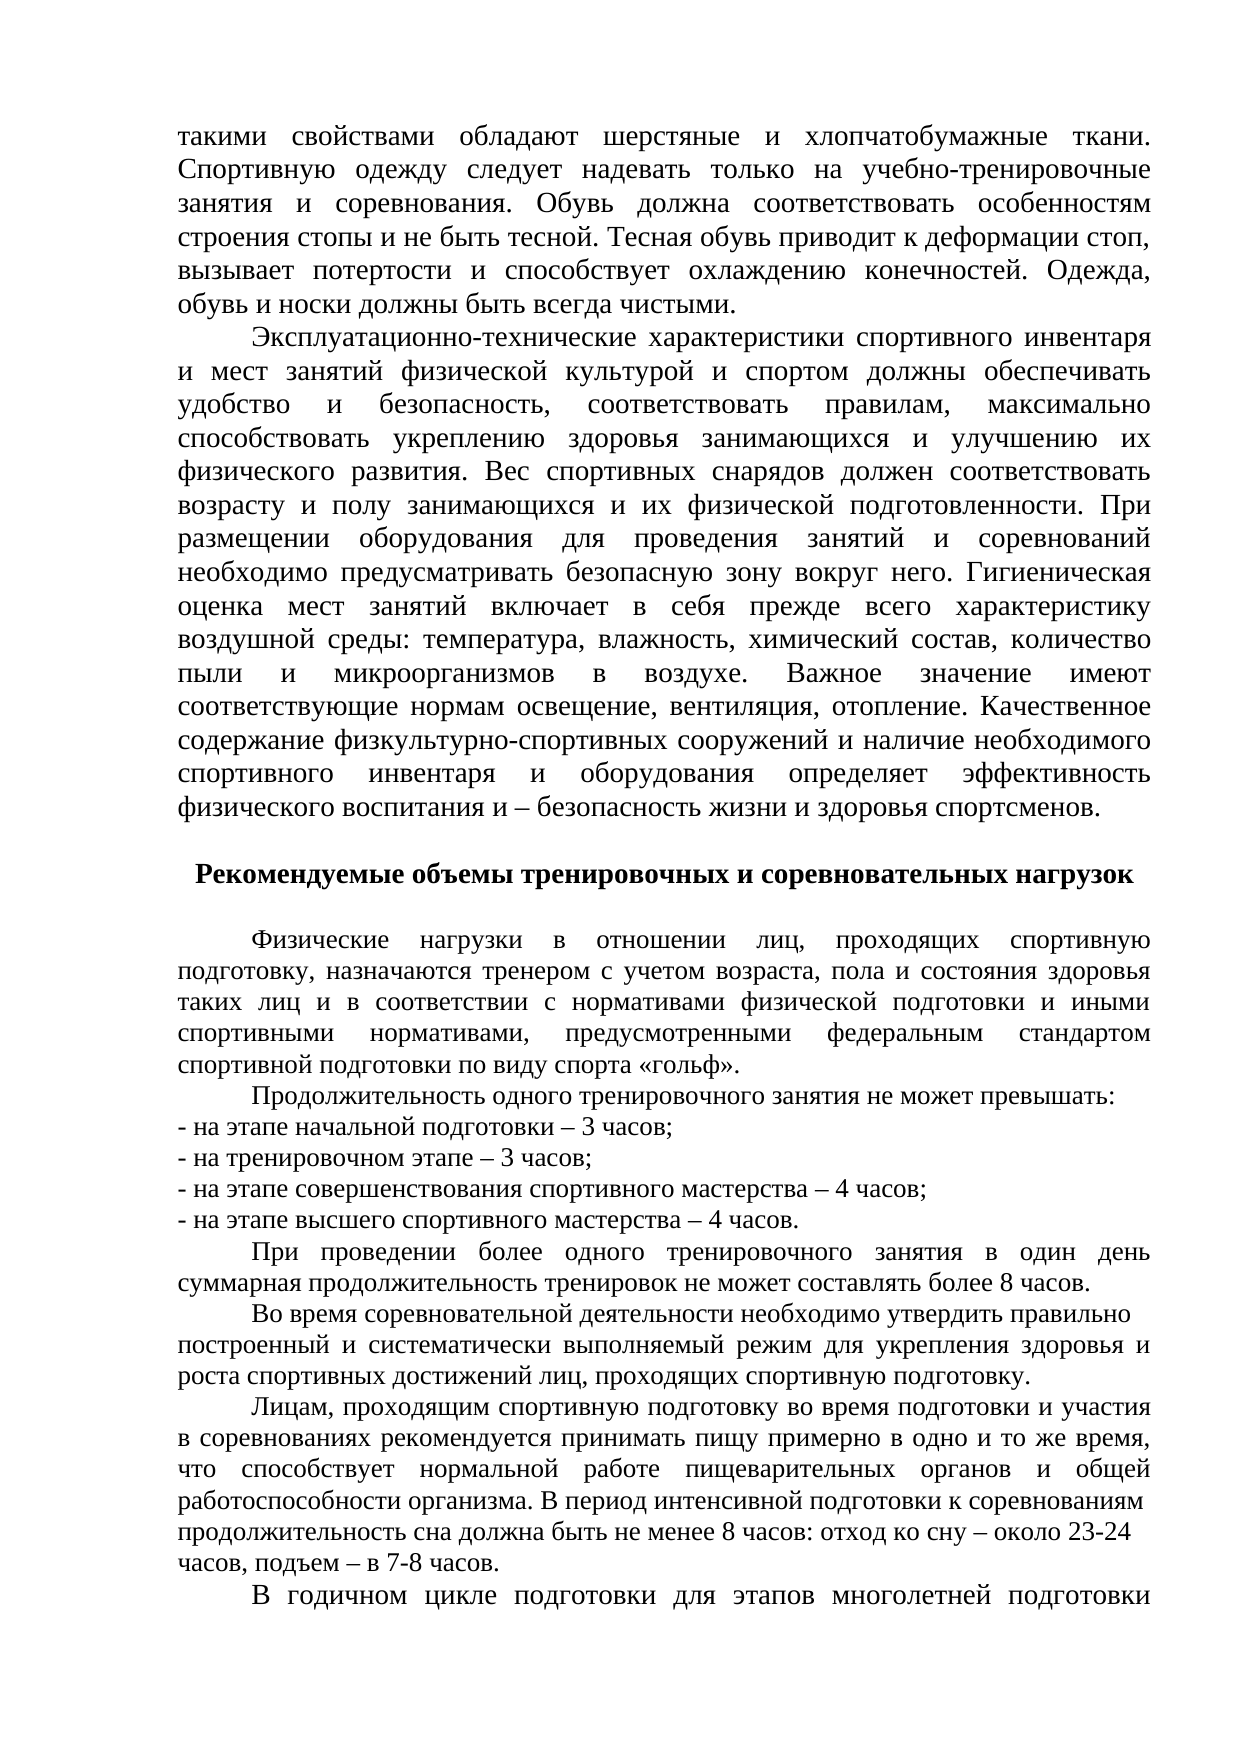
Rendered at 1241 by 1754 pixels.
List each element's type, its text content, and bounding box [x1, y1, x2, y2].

text часов, подъем – в 7-8 часов. [177, 1546, 1152, 1577]
text Продолжительность одного тренировочного занятия не может превышать: [177, 1079, 1152, 1110]
text Физические нагрузки в отношении лиц, проходящих спортивную подготовку, назначаются тренером с учетом возраста, пола и состояния здоровья таких лиц и в соответствии с нормативами физической подготовки и иными спортивными нормативами, предусмотренными федеральным стандартом спортивной подготовки по виду спорта «гольф». [177, 923, 1152, 1079]
text - на этапе высшего спортивного мастерства – 4 часов. [177, 1203, 1152, 1234]
text Эксплуатационно-технические характеристики спортивного инвентаря и мест занятий физической культурой и спортом должны обеспечивать удобство и безопасность, соответствовать правилам, максимально способствовать укреплению здоровья занимающихся и улучшению их физического развития. Вес спортивных снарядов должен соответствовать возрасту и полу занимающихся и их физической подготовленности. При размещении оборудования для проведения занятий и соревнований необходимо предусматривать безопасную зону вокруг него. Гигиеническая оценка мест занятий включает в себя прежде всего характеристику воздушной среды: температура, влажность, химический состав, количество пыли и микроорганизмов в воздухе. Важное значение имеют соответствующие нормам освещение, вентиляция, отопление. Качественное содержание физкультурно-спортивных сооружений и наличие необходимого спортивного инвентаря и оборудования определяет эффективность физического воспитания и – безопасность жизни и здоровья спортсменов. [177, 319, 1152, 822]
text Во время соревновательной деятельности необходимо утвердить правильно [177, 1297, 1152, 1328]
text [177, 118, 1152, 319]
text - на этапе начальной подготовки – 3 часов; [177, 1110, 1152, 1141]
text Лицам, проходящим спортивную подготовку во время подготовки и участия в соревнованиях рекомендуется принимать пищу примерно в одно и то же время, что способствует нормальной работе пищеварительных органов и общей работоспособности организма. В период интенсивной подготовки к соревнованиям [177, 1390, 1152, 1515]
text - на тренировочном этапе – 3 часов; [177, 1141, 1152, 1172]
text - на этапе совершенствования спортивного мастерства – 4 часов; [177, 1172, 1152, 1203]
text Рекомендуемые объемы тренировочных и соревновательных нагрузок [177, 856, 1152, 889]
text продолжительность сна должна быть не менее 8 часов: отход ко сну – около 23-24 [177, 1515, 1152, 1546]
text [177, 1577, 1152, 1611]
text При проведении более одного тренировочного занятия в один день суммарная продолжительность тренировок не может составлять более 8 часов. [177, 1234, 1152, 1297]
text построенный и систематически выполняемый режим для укрепления здоровья и роста спортивных достижений лиц, проходящих спортивную подготовку. [177, 1328, 1152, 1390]
